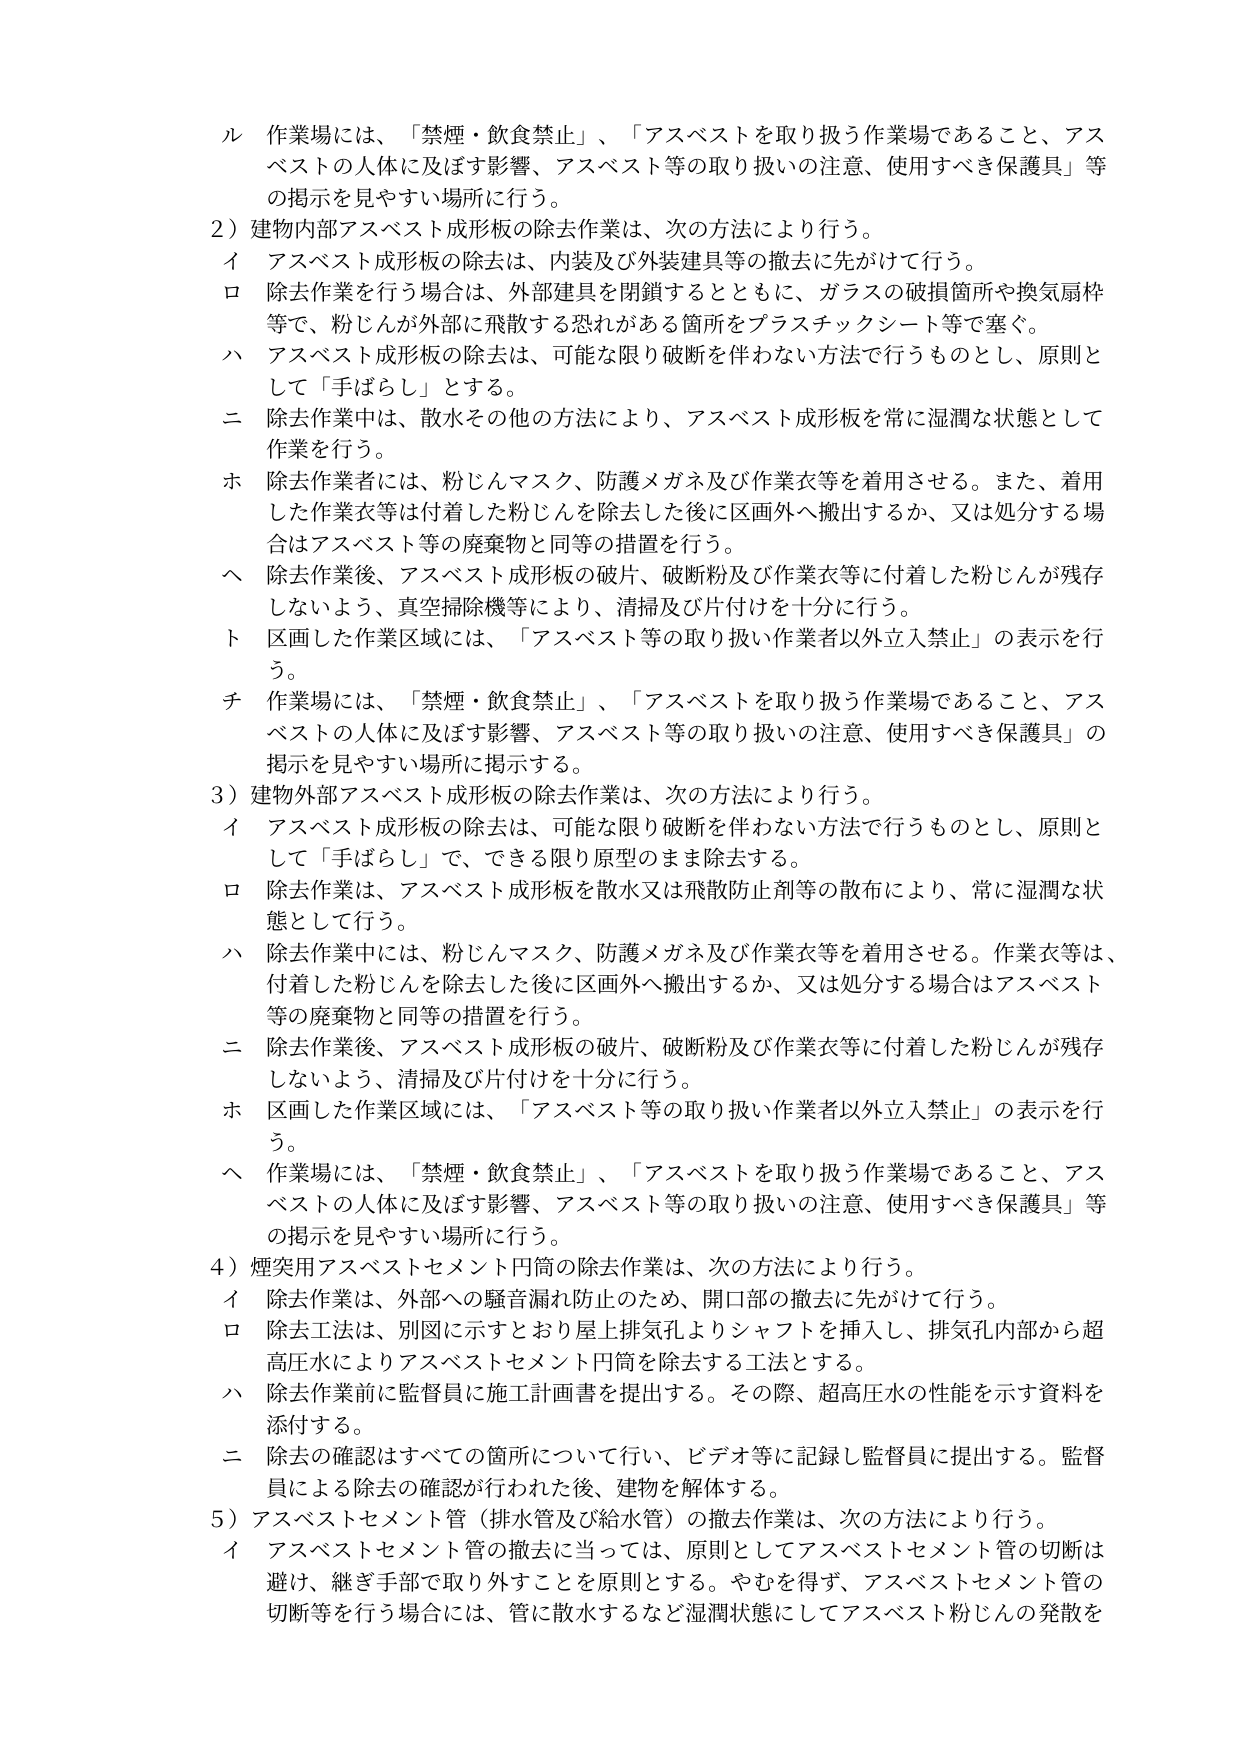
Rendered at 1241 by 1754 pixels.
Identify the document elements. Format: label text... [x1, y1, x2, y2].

list 除去工法は、別図に示すとおり屋上排気孔よりシャフトを挿入し、排気孔内部から超高圧水によりアスベストセメント円筒を除去する工法とする。 [222, 1313, 1108, 1376]
list アスベスト成形板の除去は、可能な限り破断を伴わない方法で行うものとし、原則として「手ばらし」で、できる限り原型のまま除去する。 [222, 810, 1108, 873]
text ３）建物外部アスベスト成形板の除去作業は、次の方法により行う。 [118, 779, 1108, 810]
list 除去作業後、アスベスト成形板の破片、破断粉及び作業衣等に付着した粉じんが残存しないよう、清掃及び片付けを十分に行う。 [222, 1030, 1108, 1093]
list 除去作業者には、粉じんマスク、防護メガネ及び作業衣等を着用させる。また、着用した作業衣等は付着した粉じんを除去した後に区画外へ搬出するか、又は処分する場合はアスベスト等の廃棄物と同等の措置を行う。 [222, 464, 1108, 558]
list 除去作業後、アスベスト成形板の破片、破断粉及び作業衣等に付着した粉じんが残存しないよう、真空掃除機等により、清掃及び片付けを十分に行う。 [222, 558, 1108, 621]
list 除去作業前に監督員に施工計画書を提出する。その際、超高圧水の性能を示す資料を添付する。 [222, 1376, 1108, 1439]
list 除去の確認はすべての箇所について行い、ビデオ等に記録し監督員に提出する。監督員による除去の確認が行われた後、建物を解体する。 [222, 1439, 1108, 1502]
list アスベスト成形板の除去は、可能な限り破断を伴わない方法で行うものとし、原則として「手ばらし」とする。 [222, 338, 1108, 401]
text ５）アスベストセメント管（排水管及び給水管）の撤去作業は、次の方法により行う。 [118, 1502, 1108, 1534]
list 除去作業中は、散水その他の方法により、アスベスト成形板を常に湿潤な状態として作業を行う。 [222, 401, 1108, 464]
list 除去作業は、アスベスト成形板を散水又は飛散防止剤等の散布により、常に湿潤な状態として行う。 [222, 873, 1108, 936]
list 除去作業中には、粉じんマスク、防護メガネ及び作業衣等を着用させる。作業衣等は、付着した粉じんを除去した後に区画外へ搬出するか、又は処分する場合はアスベスト等の廃棄物と同等の措置を行う。 [222, 936, 1108, 1030]
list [222, 1534, 1108, 1628]
list 除去作業は、外部への騒音漏れ防止のため、開口部の撤去に先がけて行う。 [222, 1282, 1108, 1313]
list 除去作業を行う場合は、外部建具を閉鎖するとともに、ガラスの破損箇所や換気扇枠等で、粉じんが外部に飛散する恐れがある箇所をプラスチックシート等で塞ぐ。 [222, 275, 1108, 338]
text ２）建物内部アスベスト成形板の除去作業は、次の方法により行う。 [118, 212, 1108, 244]
list 作業場には、「禁煙・飲食禁止」、「アスベストを取り扱う作業場であること、アスベストの人体に及ぼす影響、アスベスト等の取り扱いの注意、使用すべき保護具」等の掲示を見やすい場所に行う。 [222, 118, 1108, 212]
list 作業場には、「禁煙・飲食禁止」、「アスベストを取り扱う作業場であること、アスベストの人体に及ぼす影響、アスベスト等の取り扱いの注意、使用すべき保護具」等の掲示を見やすい場所に行う。 [222, 1156, 1108, 1251]
list 作業場には、「禁煙・飲食禁止」、「アスベストを取り扱う作業場であること、アスベストの人体に及ぼす影響、アスベスト等の取り扱いの注意、使用すべき保護具」の掲示を見やすい場所に掲示する。 [222, 684, 1108, 779]
list 区画した作業区域には、「アスベスト等の取り扱い作業者以外立入禁止」の表示を行う。 [222, 621, 1108, 684]
list 区画した作業区域には、「アスベスト等の取り扱い作業者以外立入禁止」の表示を行う。 [222, 1093, 1108, 1156]
text ４）煙突用アスベストセメント円筒の除去作業は、次の方法により行う。 [118, 1251, 1108, 1282]
list アスベスト成形板の除去は、内装及び外装建具等の撤去に先がけて行う。 [222, 244, 1108, 275]
